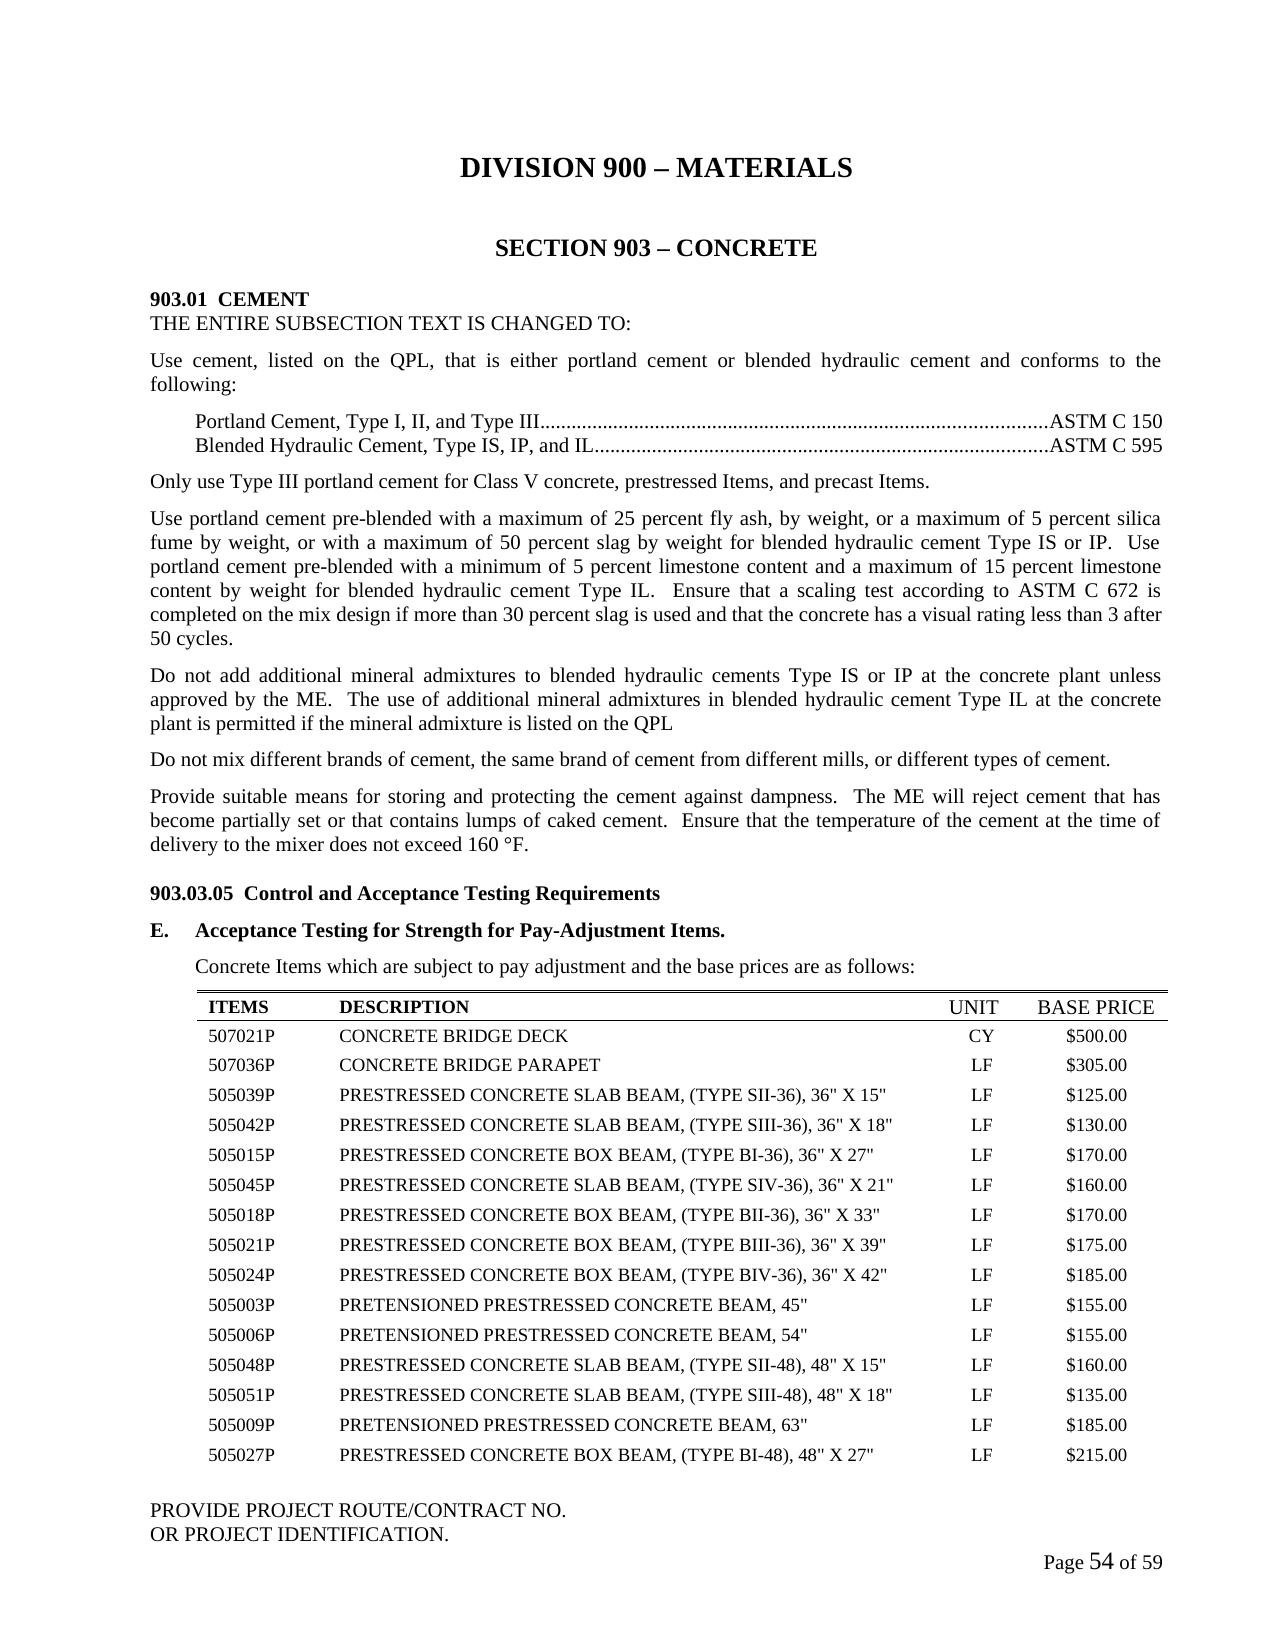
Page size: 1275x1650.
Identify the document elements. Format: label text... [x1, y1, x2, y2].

text Do not add additional mineral admixtures to blended hydraulic cements Type IS or IP at the concrete plant unless approved by the ME. The use of additional mineral admixtures in blended hydraulic cement Type IL at the concrete plant is permitted if the mineral admixture is listed on the QPL [150, 663, 1162, 735]
text 903.03.05 Control and Acceptance Testing Requirements [150, 881, 1162, 905]
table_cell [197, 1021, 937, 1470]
text Section 903 – Concrete [150, 233, 1162, 262]
text the entire Subsection text is changed to: [150, 311, 1162, 335]
text Concrete Items which are subject to pay adjustment and the base prices are as follows: [195, 954, 1162, 978]
text Division 900 – Materials [150, 150, 1162, 183]
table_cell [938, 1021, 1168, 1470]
text Provide suitable means for storing and protecting the cement against dampness. The ME will reject cement that has become partially set or that contains lumps of caked cement. Ensure that the temperature of the cement at the time of delivery to the mixer does not exceed 160 °F. [150, 784, 1162, 856]
text Blended Hydraulic Cement, Type IS, IP, and IL ASTM C 595 [195, 433, 1162, 457]
text E. Acceptance Testing for Strength for Pay-Adjustment Items. [150, 918, 1162, 942]
text Portland Cement, Type I, II, and Type III ASTM C 150 [195, 408, 1162, 433]
text Use cement, listed on the QPL, that is either portland cement or blended hydraulic cement and conforms to the following: [150, 348, 1162, 396]
text Only use Type III portland cement for Class V concrete, prestressed Items, and precast Items. [150, 469, 1162, 493]
text Do not mix different brands of cement, the same brand of cement from different mills, or different types of cement. [150, 747, 1162, 771]
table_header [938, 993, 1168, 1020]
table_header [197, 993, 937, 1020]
text Use portland cement pre-blended with a maximum of 25 percent fly ash, by weight, or a maximum of 5 percent silica fume by weight, or with a maximum of 50 percent slag by weight for blended hydraulic cement Type IS or IP. Use portland cement pre-blended with a minimum of 5 percent limestone content and a maximum of 15 percent limestone content by weight for blended hydraulic cement Type IL. Ensure that a scaling test according to ASTM C 672 is completed on the mix design if more than 30 percent slag is used and that the concrete has a visual rating less than 3 after 50 cycles. [150, 506, 1162, 650]
text 903.01 Cement [150, 287, 1162, 311]
